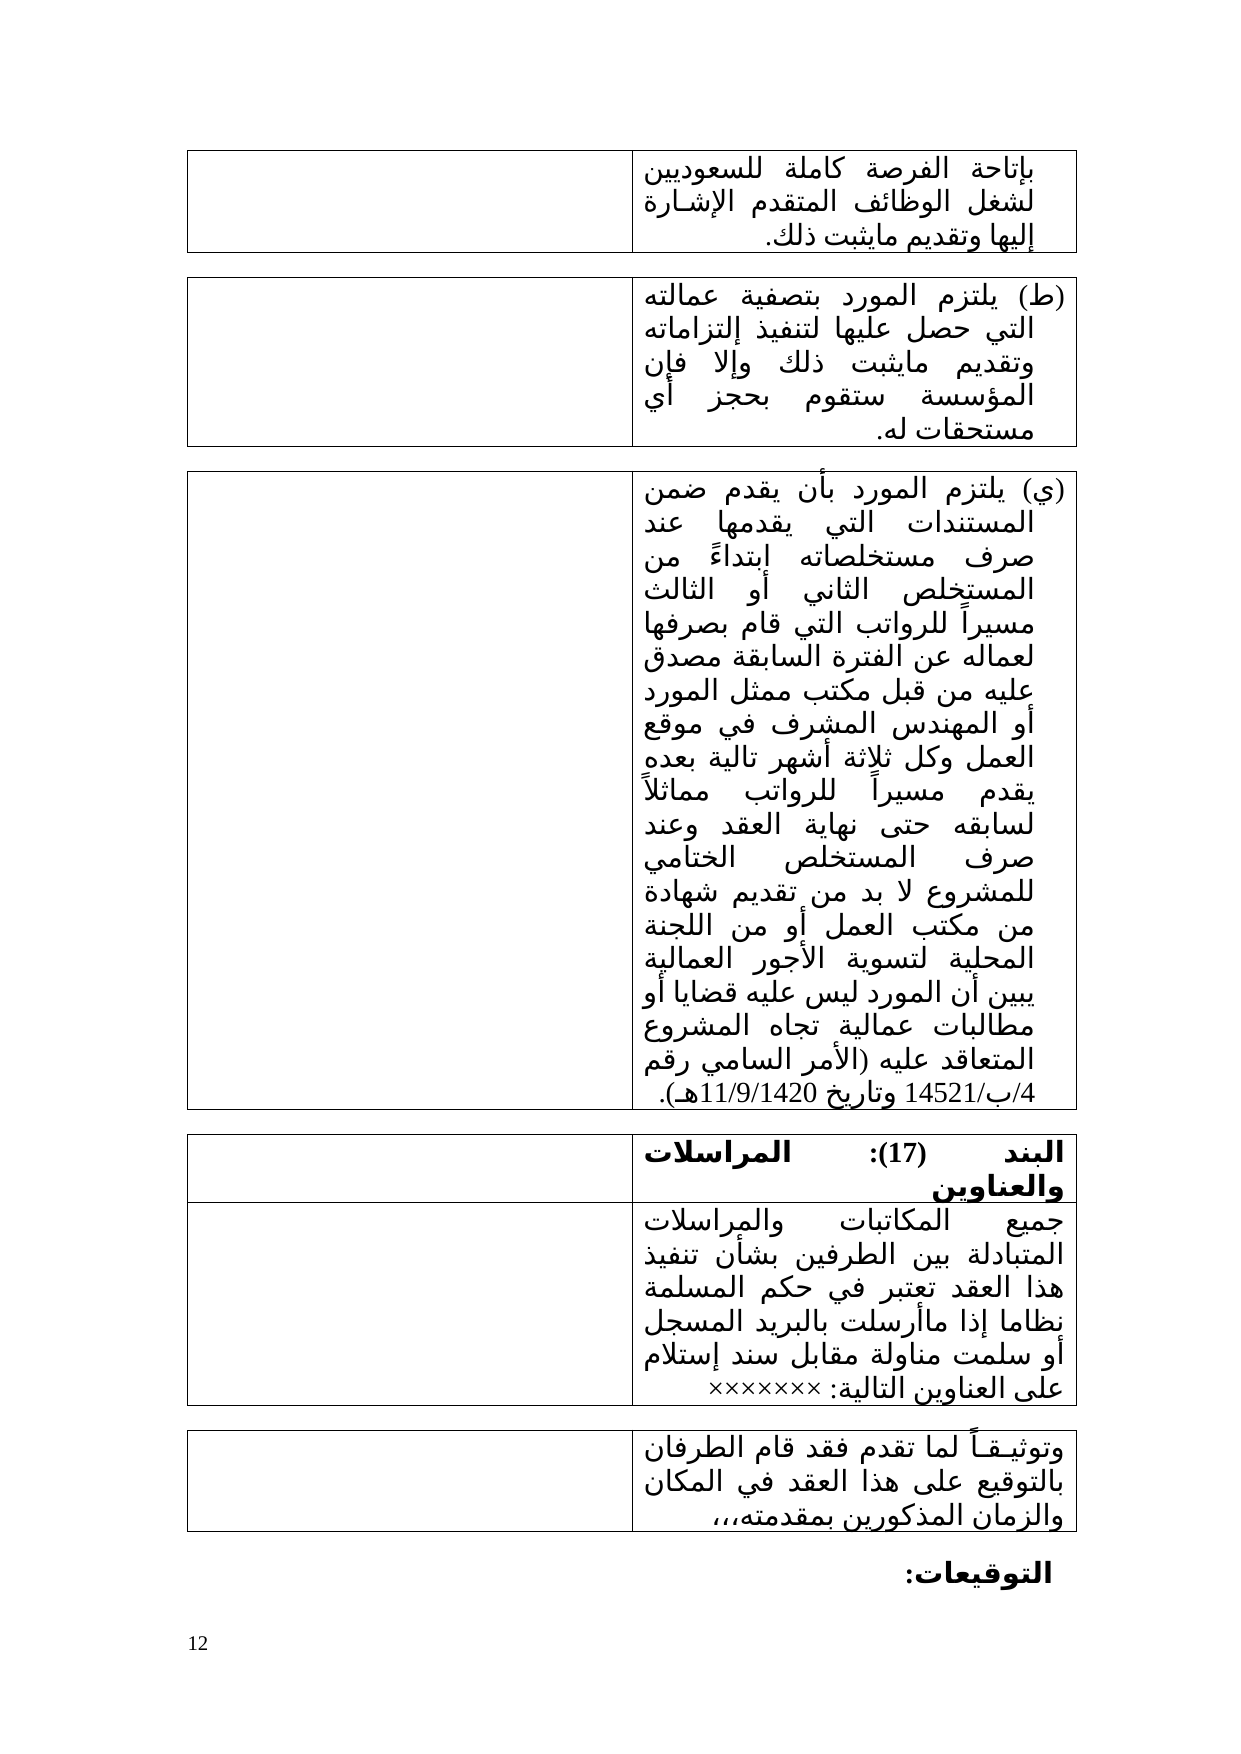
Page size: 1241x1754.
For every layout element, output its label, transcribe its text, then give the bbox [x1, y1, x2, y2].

table_header [188, 472, 632, 1109]
table_header وتوثيـقـاً لما تقدم فقد قام الطرفان بالتوقيع على هذا العقد في المكان والزمان المذكورين بمقدمته،،، [633, 1431, 1076, 1531]
table_cell جميع المكاتبات والمراسلات المتبادلة بين الطرفين بشأن تنفيذ هذا العقد تعتبر في حكم المسلمة نظاما إذا ماأرسلت بالبريد المسجل أو سلمت مناولة مقابل سند إستلام على العناوين التالية: ××××××× [633, 1203, 1076, 1404]
table_header [188, 151, 632, 252]
table_header (ي) يلتزم المورد بأن يقدم ضمن المستندات التي يقدمها عند صرف مستخلصاته ابتداءً من المستخلص الثاني أو الثالث مسيراً للرواتب التي قام بصرفها لعماله عن الفترة السابقة مصدق عليه من قبل مكتب ممثل المورد أو المهندس المشرف في موقع العمل وكل ثلاثة أشهر تالية بعده يقدم مسيراً للرواتب مماثلاً لسابقه حتى نهاية العقد وعند صرف المستخلص الختامي للمشروع لا بد من تقديم شهادة من مكتب العمل أو من اللجنة المحلية لتسوية الأجور العمالية يبين أن المورد ليس عليه قضايا أو مطالبات عمالية تجاه المشروع المتعاقد عليه (الأمر السامي رقم 4/ب/14521 وتاريخ 11/9/1420هـ). [633, 472, 1076, 1109]
table_cell [188, 1203, 632, 1404]
table_header [188, 1431, 632, 1531]
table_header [633, 151, 1076, 252]
table_header [188, 278, 632, 446]
text التوقيعات: [187, 1556, 1053, 1590]
table_header [188, 1135, 632, 1202]
table_header (ط) يلتزم المورد بتصفية عمالته التي حصل عليها لتنفيذ إلتزاماته وتقديم مايثبت ذلك وإلا فإن المؤسسة ستقوم بحجز أي مستحقات له. [633, 278, 1076, 446]
table_header البند (17): المراسلات والعناوين [633, 1135, 1076, 1202]
